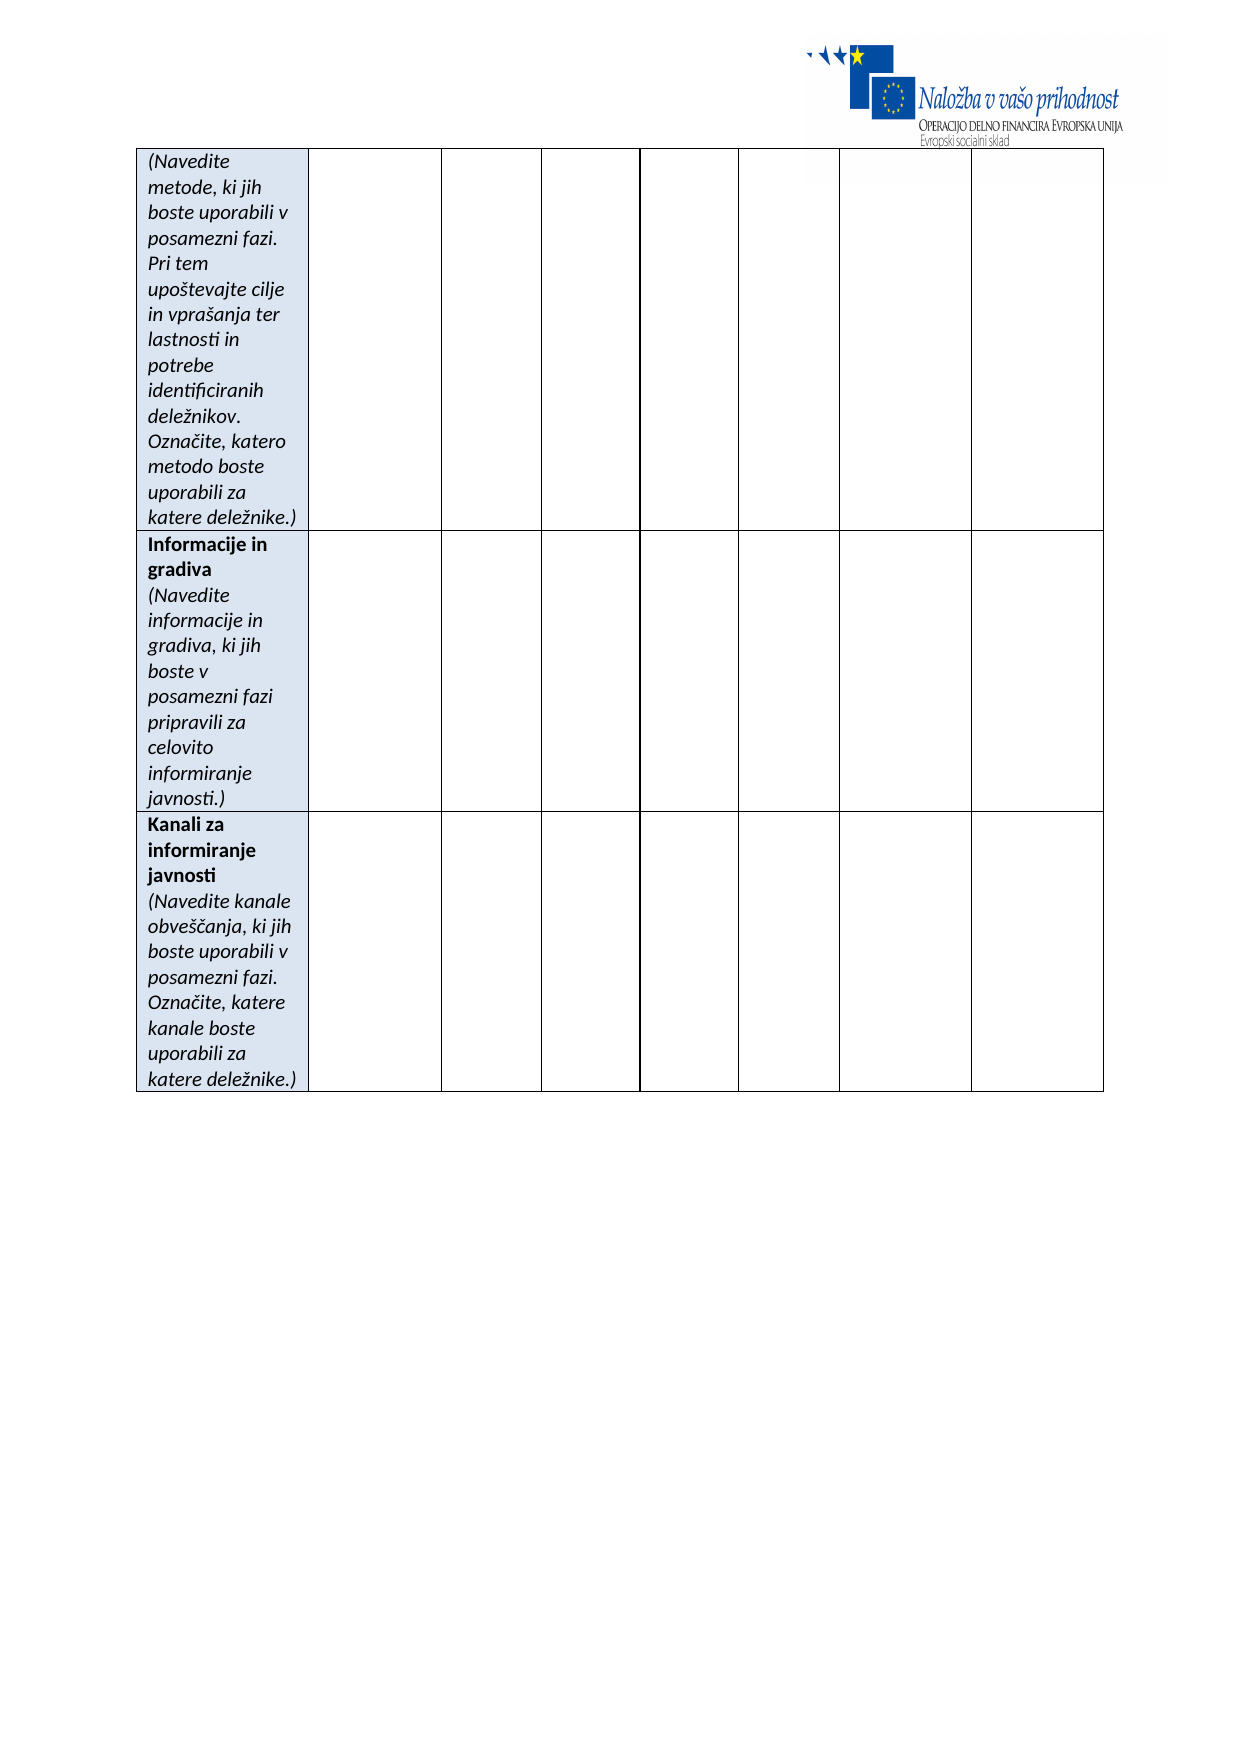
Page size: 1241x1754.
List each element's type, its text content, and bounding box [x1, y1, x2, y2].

table_cell [542, 812, 639, 1091]
table_cell [840, 531, 971, 811]
table_cell [542, 149, 639, 530]
table_cell [442, 812, 541, 1091]
table_cell [442, 149, 541, 530]
table_cell [641, 531, 738, 811]
table_cell [739, 149, 839, 530]
table_cell [739, 812, 839, 1091]
table_cell [840, 149, 971, 530]
table_cell [972, 531, 1103, 811]
table_cell [739, 531, 839, 811]
table_cell [641, 812, 738, 1091]
table_cell Kanali za informiranje javnosti (Navedite kanale obveščanja, ki jih boste uporabili v posamezni fazi. Označite, katere kanale boste uporabili za katere deležnike.) [137, 812, 308, 1091]
table_cell [972, 812, 1103, 1091]
table_cell [641, 149, 738, 530]
table_cell [542, 531, 639, 811]
table_cell [840, 812, 971, 1091]
table_cell [442, 531, 541, 811]
table_cell [309, 149, 441, 530]
picture [803, 35, 1167, 183]
table_cell [309, 812, 441, 1091]
table_cell Informacije in gradiva (Navedite informacije in gradiva, ki jih boste v posamezni fazi pripravili za celovito informiranje javnosti.) [137, 531, 308, 811]
table_cell [972, 149, 1103, 530]
table_cell [309, 531, 441, 811]
